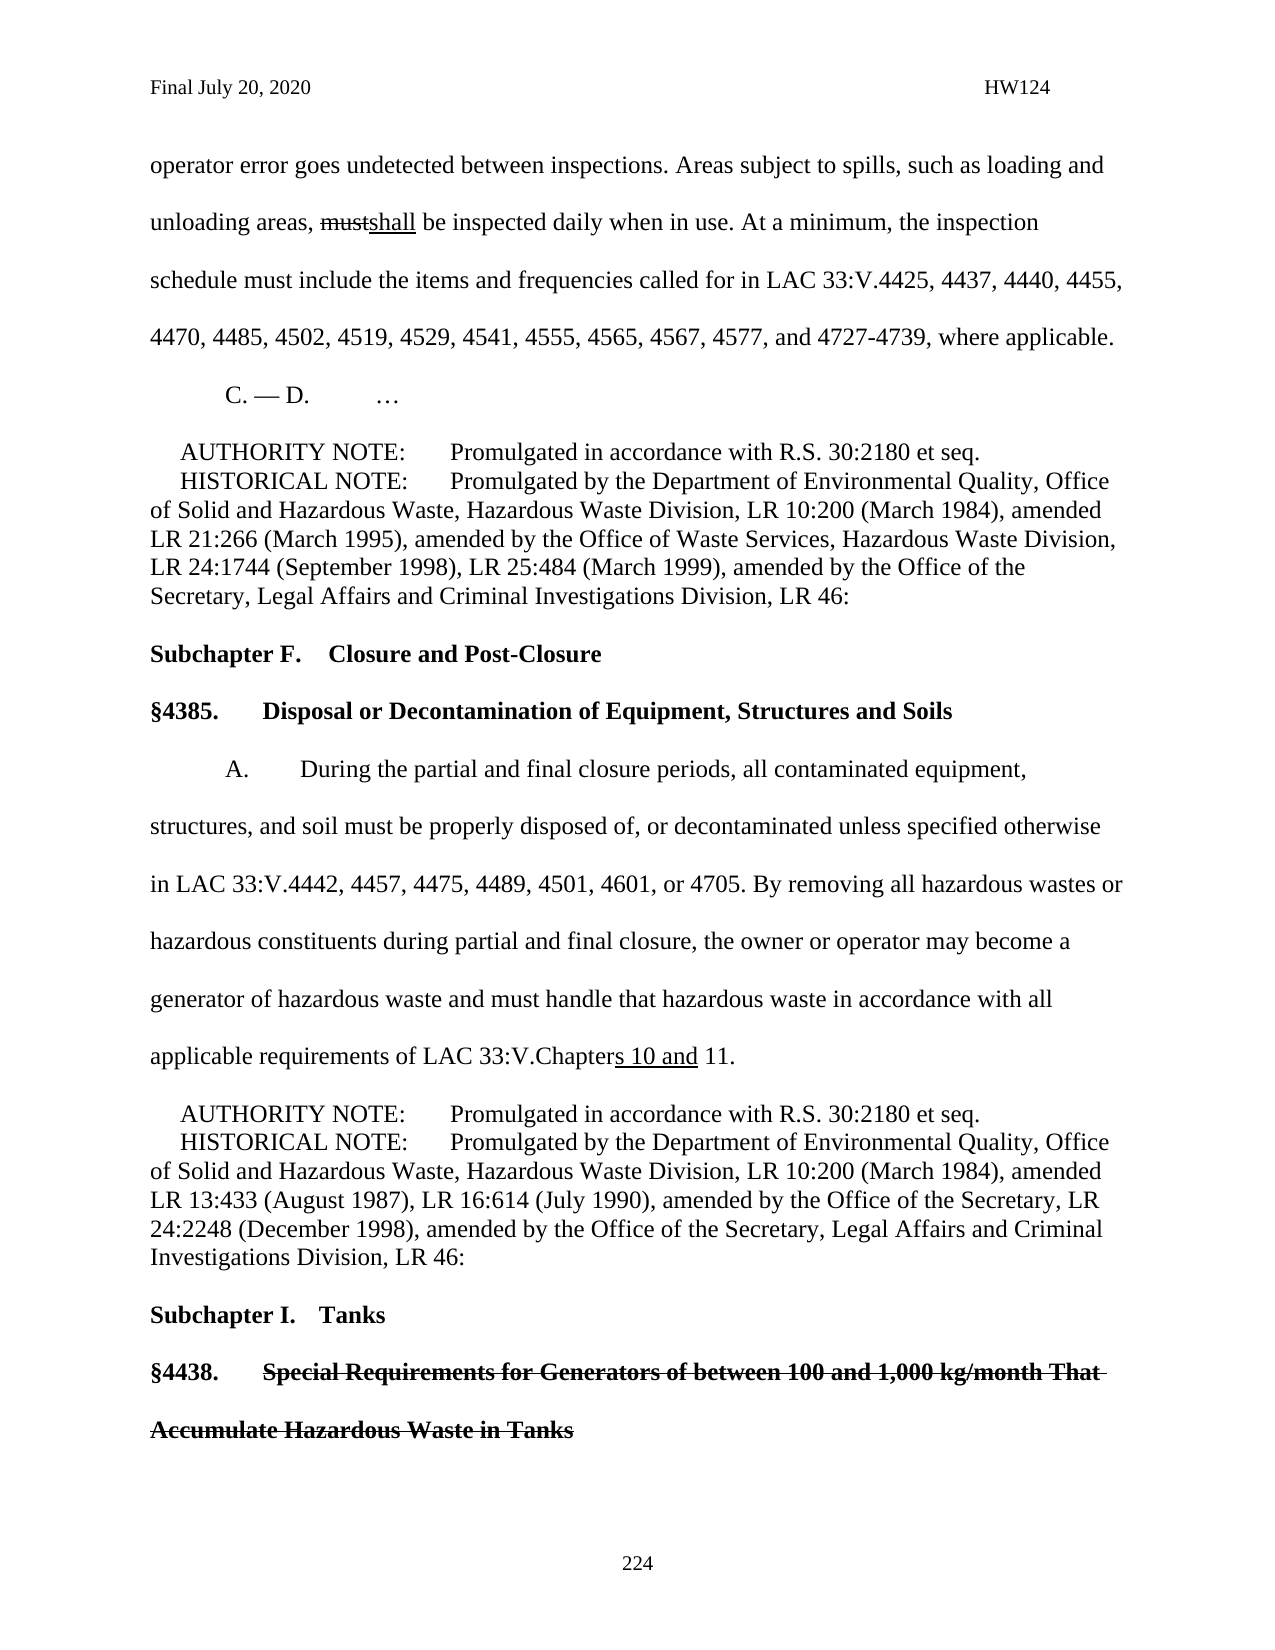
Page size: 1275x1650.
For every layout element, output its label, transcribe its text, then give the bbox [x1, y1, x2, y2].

text AUTHORITY NOTE: Promulgated in accordance with R.S. 30:2180 et seq. [150, 1099, 1125, 1127]
text HISTORICAL NOTE: Promulgated by the Department of Environmental Quality, Office of Solid and Hazardous Waste, Hazardous Waste Division, LR 10:200 (March 1984), amended LR 13:433 (August 1987), LR 16:614 (July 1990), amended by the Office of the Secretary, LR 24:2248 (December 1998), amended by the Office of the Secretary, Legal Affairs and Criminal Investigations Division, LR 46: [150, 1127, 1125, 1271]
text §4438. Special Requirements for Generators of between 100 and 1,000 kg/month That Accumulate Hazardous Waste in Tanks [150, 1357, 1125, 1444]
text Subchapter I. Tanks [150, 1300, 1125, 1329]
text HISTORICAL NOTE: Promulgated by the Department of Environmental Quality, Office of Solid and Hazardous Waste, Hazardous Waste Division, LR 10:200 (March 1984), amended LR 21:266 (March 1995), amended by the Office of Waste Services, Hazardous Waste Division, LR 24:1744 (September 1998), LR 25:484 (March 1999), amended by the Office of the Secretary, Legal Affairs and Criminal Investigations Division, LR 46: [150, 466, 1125, 610]
text Subchapter F. Closure and Post-Closure [150, 639, 1125, 667]
text §4385. Disposal or Decontamination of Equipment, Structures and Soils [150, 696, 1125, 725]
text A. During the partial and final closure periods, all contaminated equipment, structures, and soil must be properly disposed of, or decontaminated unless specified otherwise in LAC 33:V.4442, 4457, 4475, 4489, 4501, 4601, or 4705. By removing all hazardous wastes or hazardous constituents during partial and final closure, the owner or operator may become a generator of hazardous waste and must handle that hazardous waste in accordance with all applicable requirements of LAC 33:V.Chapters 10 and 11. [150, 754, 1125, 1070]
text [150, 150, 1125, 351]
text C. — D. … [150, 380, 1125, 409]
text AUTHORITY NOTE: Promulgated in accordance with R.S. 30:2180 et seq. [150, 437, 1125, 466]
